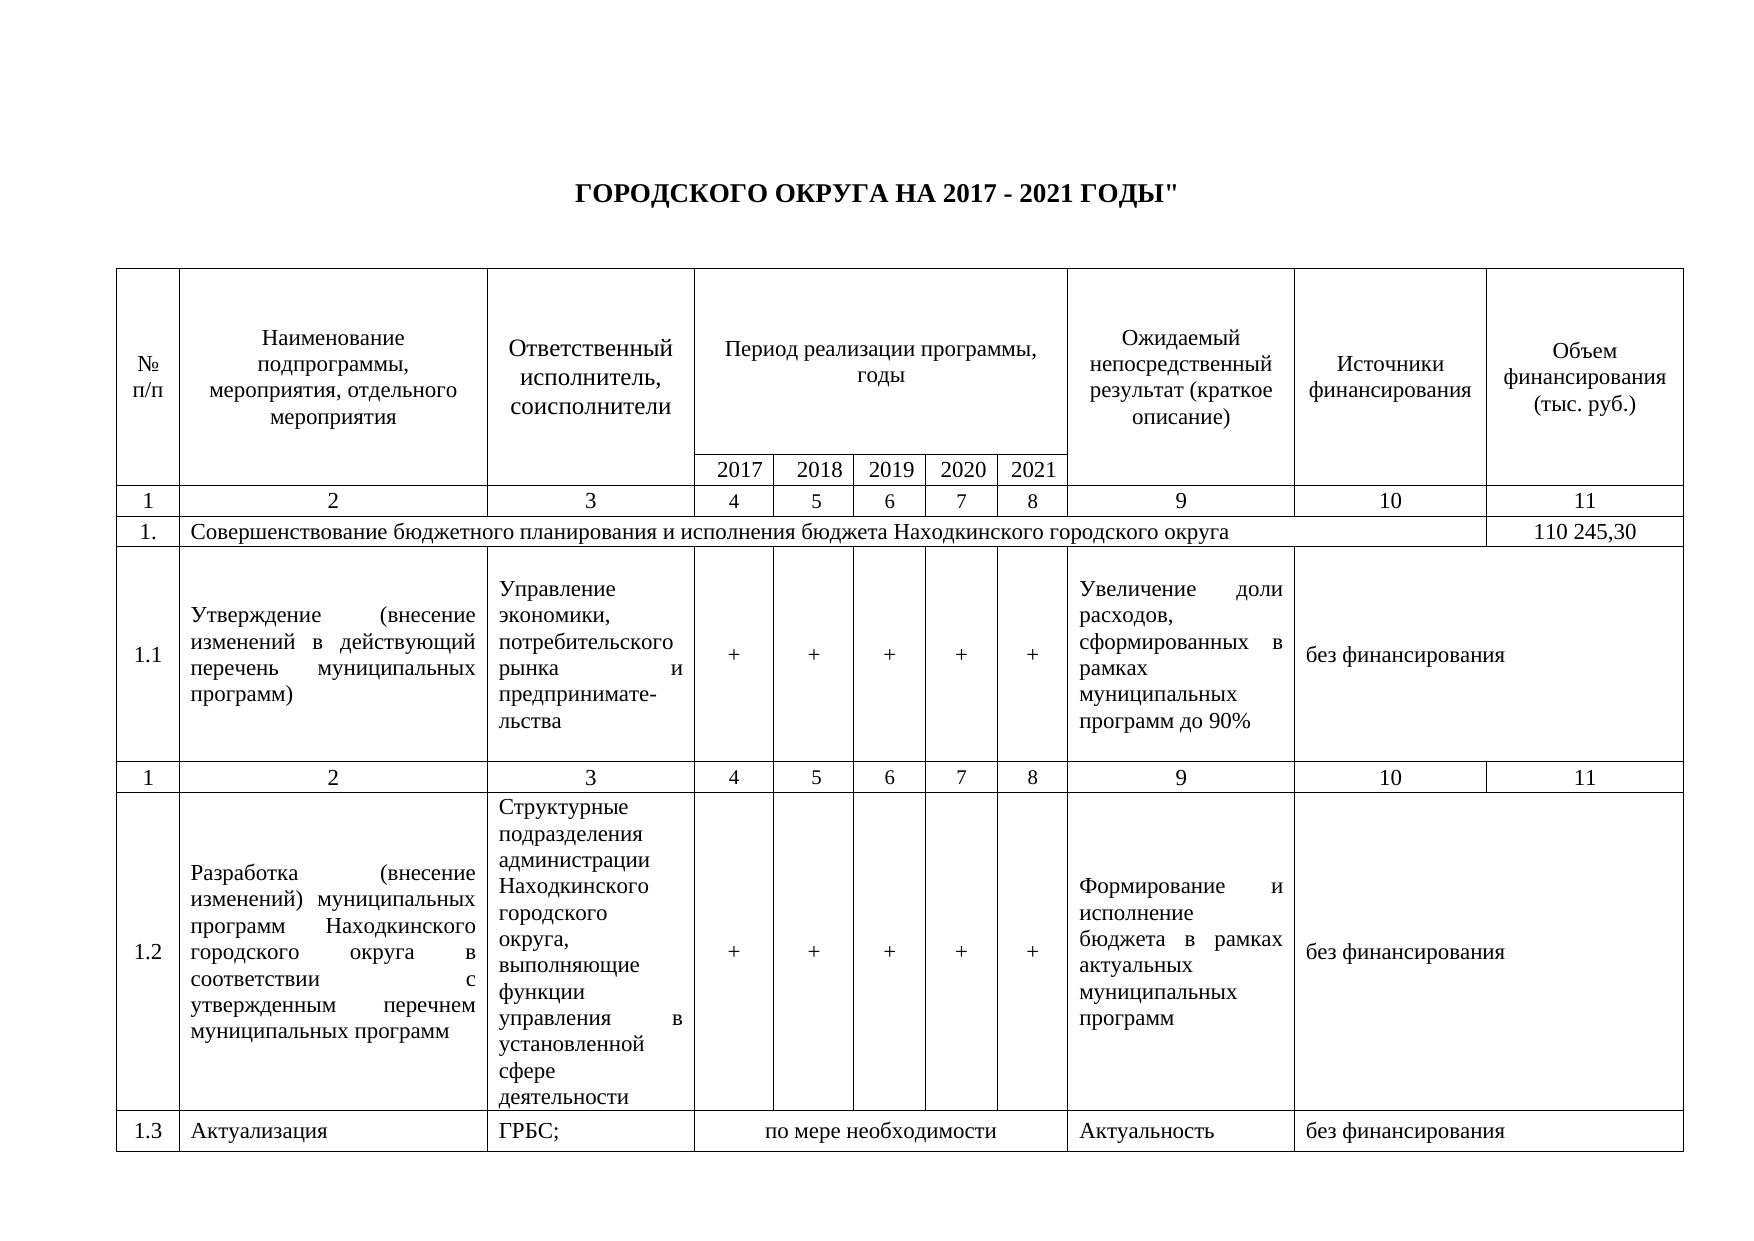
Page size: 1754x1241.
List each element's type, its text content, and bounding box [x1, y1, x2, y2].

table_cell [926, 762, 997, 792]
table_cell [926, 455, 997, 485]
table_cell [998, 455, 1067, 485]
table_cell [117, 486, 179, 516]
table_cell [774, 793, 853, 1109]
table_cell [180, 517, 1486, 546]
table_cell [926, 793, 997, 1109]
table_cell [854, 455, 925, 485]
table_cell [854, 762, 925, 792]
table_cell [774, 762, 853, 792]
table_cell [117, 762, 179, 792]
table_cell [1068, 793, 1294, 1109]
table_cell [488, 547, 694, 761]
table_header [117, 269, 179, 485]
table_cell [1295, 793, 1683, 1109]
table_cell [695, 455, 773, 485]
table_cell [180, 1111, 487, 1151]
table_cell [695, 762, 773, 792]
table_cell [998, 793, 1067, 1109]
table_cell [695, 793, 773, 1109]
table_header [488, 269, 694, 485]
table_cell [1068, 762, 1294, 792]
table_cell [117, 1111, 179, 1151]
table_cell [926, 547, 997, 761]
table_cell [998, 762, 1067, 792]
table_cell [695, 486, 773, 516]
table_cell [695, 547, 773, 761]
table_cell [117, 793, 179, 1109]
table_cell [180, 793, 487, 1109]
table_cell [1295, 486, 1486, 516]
title ГОРОДСКОГО ОКРУГА НА 2017 - 2021 ГОДЫ" [118, 177, 1636, 208]
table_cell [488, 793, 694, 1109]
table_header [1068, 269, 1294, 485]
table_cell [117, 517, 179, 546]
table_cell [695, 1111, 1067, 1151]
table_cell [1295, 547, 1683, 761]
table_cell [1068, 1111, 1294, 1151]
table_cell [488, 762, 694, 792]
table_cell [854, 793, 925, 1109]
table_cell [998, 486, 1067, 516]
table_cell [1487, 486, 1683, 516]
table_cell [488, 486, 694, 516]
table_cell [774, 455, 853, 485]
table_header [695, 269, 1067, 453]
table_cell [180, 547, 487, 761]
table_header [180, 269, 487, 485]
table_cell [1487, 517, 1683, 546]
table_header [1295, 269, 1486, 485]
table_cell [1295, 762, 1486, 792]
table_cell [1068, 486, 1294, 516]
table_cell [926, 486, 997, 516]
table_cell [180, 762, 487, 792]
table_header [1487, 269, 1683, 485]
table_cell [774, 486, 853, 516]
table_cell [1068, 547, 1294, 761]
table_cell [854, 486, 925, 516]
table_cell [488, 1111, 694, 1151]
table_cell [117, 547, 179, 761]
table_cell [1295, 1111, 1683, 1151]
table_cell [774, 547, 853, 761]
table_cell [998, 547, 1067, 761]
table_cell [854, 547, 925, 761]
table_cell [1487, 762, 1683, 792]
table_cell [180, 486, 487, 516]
